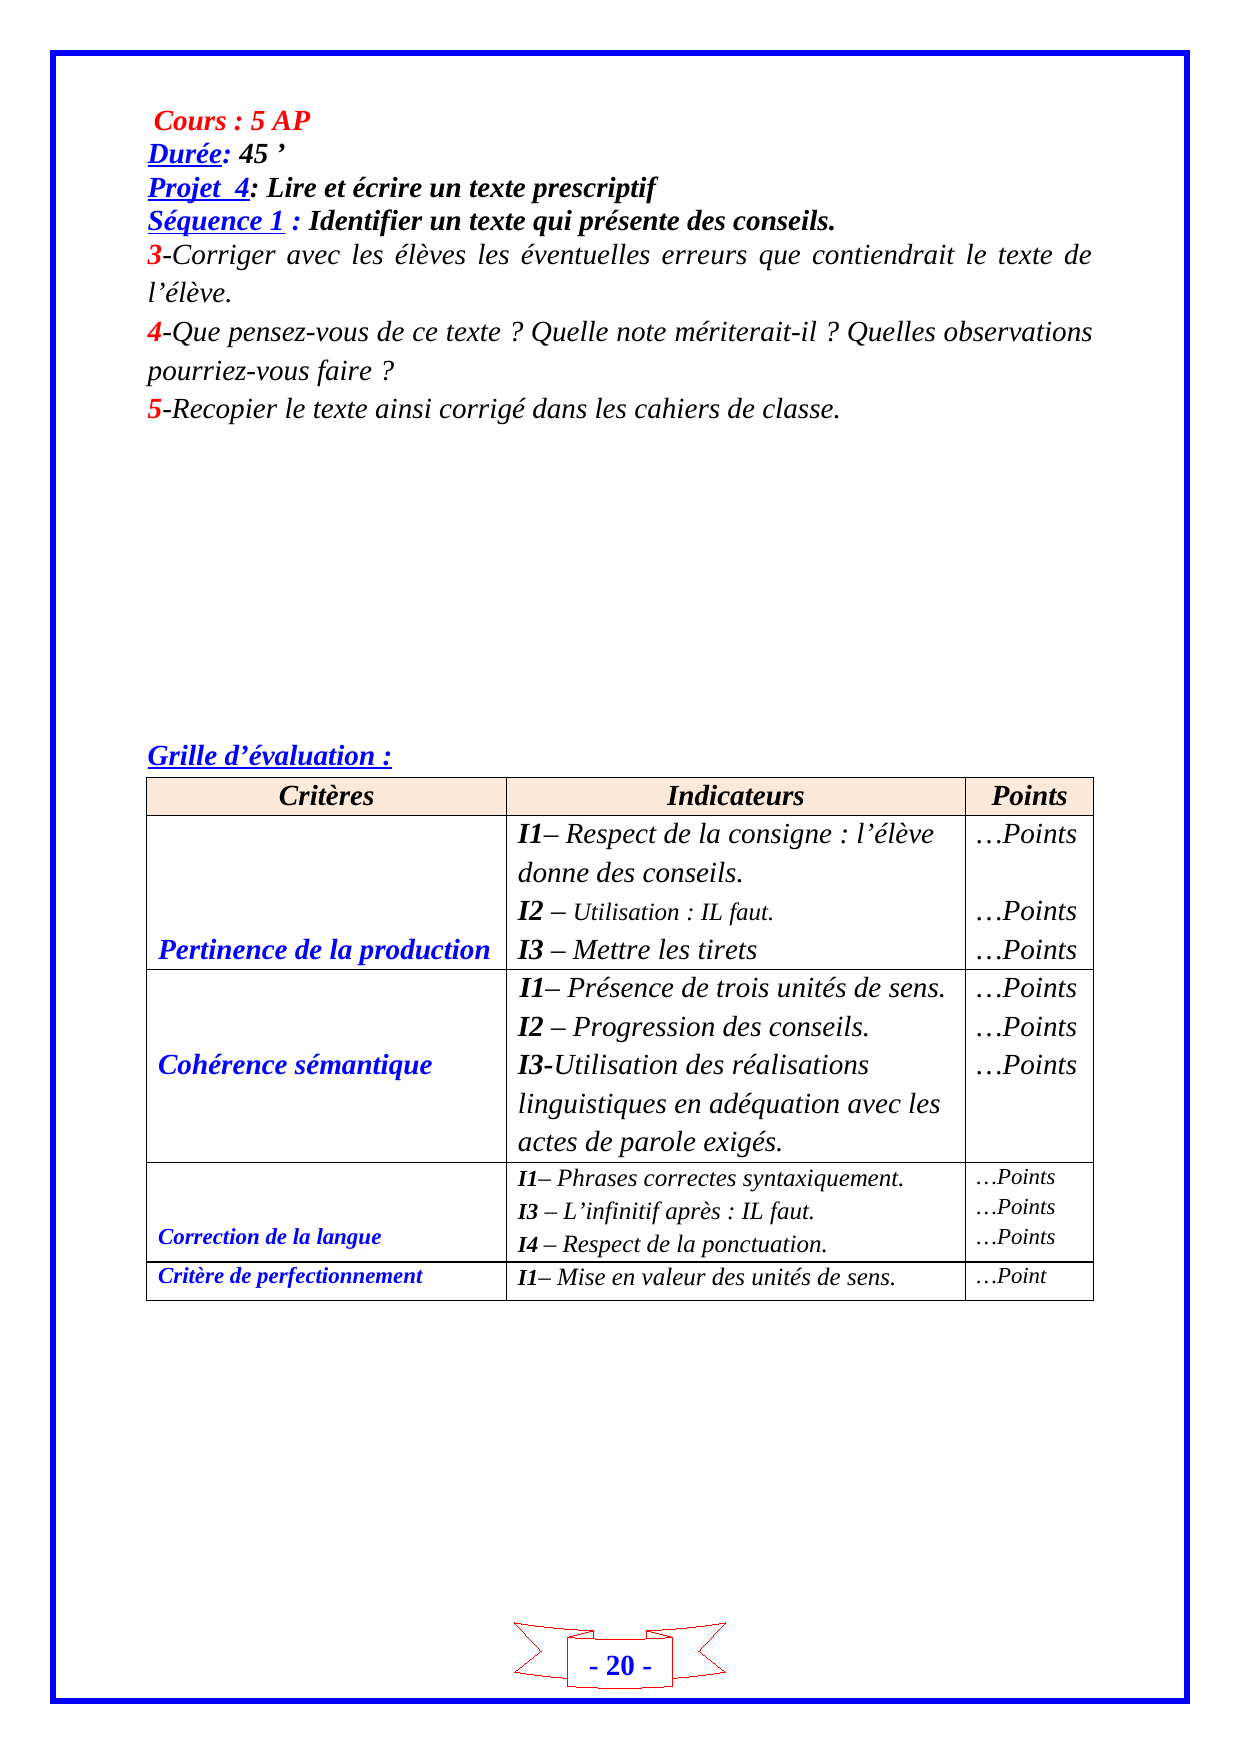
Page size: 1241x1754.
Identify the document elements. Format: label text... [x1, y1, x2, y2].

table_cell I1– Phrases correctes syntaxiquement. I3 – L’infinitif après : IL faut. I4 – Respect de la ponctuation. [507, 1163, 965, 1261]
table_cell …Point [966, 1263, 1093, 1299]
table_cell Correction de la langue [147, 1163, 506, 1261]
table_cell I1– Respect de la consigne : l’élève donne des conseils. I2 – Utilisation : IL faut. I3 – Mettre les tirets [507, 816, 965, 969]
table_header Points [966, 778, 1093, 815]
table_cell …Points …Points …Points [966, 1163, 1093, 1261]
table_header Indicateurs [507, 778, 965, 815]
text 5-Recopier le texte ainsi corrigé dans les cahiers de classe. [147, 391, 1093, 425]
text Grille d’évaluation : [147, 738, 1093, 772]
table_cell Pertinence de la production [147, 816, 506, 969]
table_cell …Points …Points …Points [966, 970, 1093, 1162]
table_cell Critère de perfectionnement [147, 1263, 506, 1299]
table_header Critères [147, 778, 506, 815]
text 4-Que pensez-vous de ce texte ? Quelle note mériterait-il ? Quelles observations pourriez-vous faire ? [147, 314, 1093, 386]
table_cell I1– Présence de trois unités de sens. I2 – Progression des conseils. I3-Utilisation des réalisations linguistiques en adéquation avec les actes de parole exigés. [507, 970, 965, 1162]
table_cell …Points …Points …Points [966, 816, 1093, 969]
table_cell Cohérence sémantique [147, 970, 506, 1162]
text 3-Corriger avec les élèves les éventuelles erreurs que contiendrait le texte de l’élève. [147, 237, 1093, 309]
table_cell I1– Mise en valeur des unités de sens. [507, 1263, 965, 1299]
